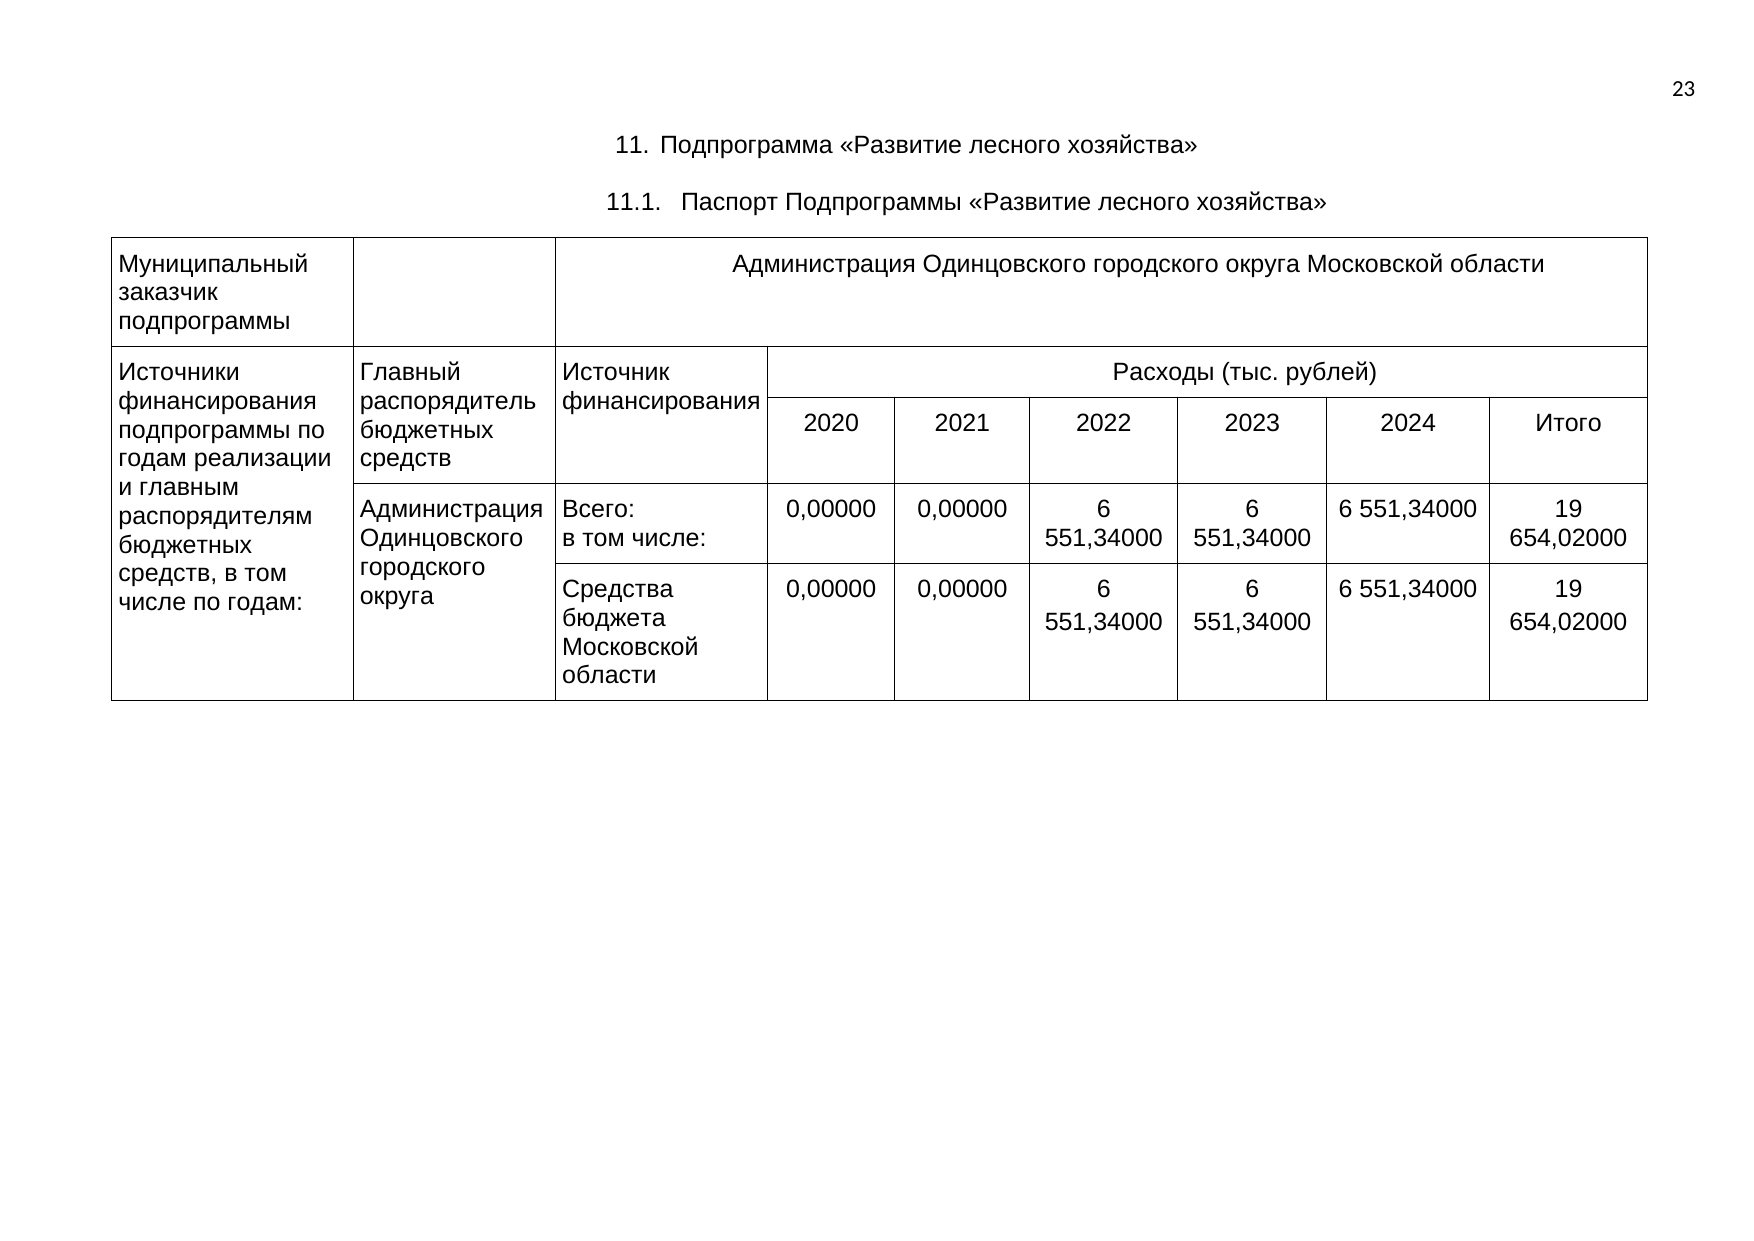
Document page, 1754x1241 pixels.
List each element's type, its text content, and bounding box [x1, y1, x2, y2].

table_cell Расходы (тыс. рублей) [768, 347, 1647, 397]
table_cell 6 551,34000 [1178, 484, 1326, 563]
table_cell 19 654,02000 [1490, 484, 1647, 563]
table_cell 2022 [1030, 398, 1177, 483]
table_cell 6 551,34000 [1327, 564, 1489, 700]
table_cell Итого [1490, 398, 1647, 483]
list Подпрограмма «Развитие лесного хозяйства» [118, 130, 1695, 159]
table_cell 6 551,34000 [1030, 564, 1177, 700]
table_cell 0,00000 [895, 564, 1029, 700]
table_cell 6 551,34000 [1327, 484, 1489, 563]
table_cell 0,00000 [768, 564, 894, 700]
table_cell 6 551,34000 [1178, 564, 1326, 700]
table_cell 0,00000 [895, 484, 1029, 563]
table_header Муниципальный заказчик подпрограммы [112, 238, 353, 346]
table_cell Главный распорядитель бюджетных средств [354, 347, 555, 483]
table_cell 19 654,02000 [1490, 564, 1647, 700]
table_cell Средства бюджета Московской области [556, 564, 767, 700]
table_header [354, 238, 555, 346]
table_cell 6 551,34000 [1030, 484, 1177, 563]
table_header Администрация Одинцовского городского округа Московской области [556, 238, 1647, 346]
table_cell 2024 [1327, 398, 1489, 483]
table_cell Администрация Одинцовского городского округа [354, 484, 555, 700]
table_cell 2020 [768, 398, 894, 483]
table_cell Источник финансирования [556, 347, 767, 483]
table_cell 2023 [1178, 398, 1326, 483]
table_cell Источники финансирования подпрограммы по годам реализации и главным распорядителям бюджетных средств, в том числе по годам: [112, 347, 353, 700]
list Паспорт Подпрограммы «Развитие лесного хозяйства» [238, 187, 1695, 216]
table_cell 0,00000 [768, 484, 894, 563]
table_cell 2021 [895, 398, 1029, 483]
table_cell Всего: в том числе: [556, 484, 767, 563]
